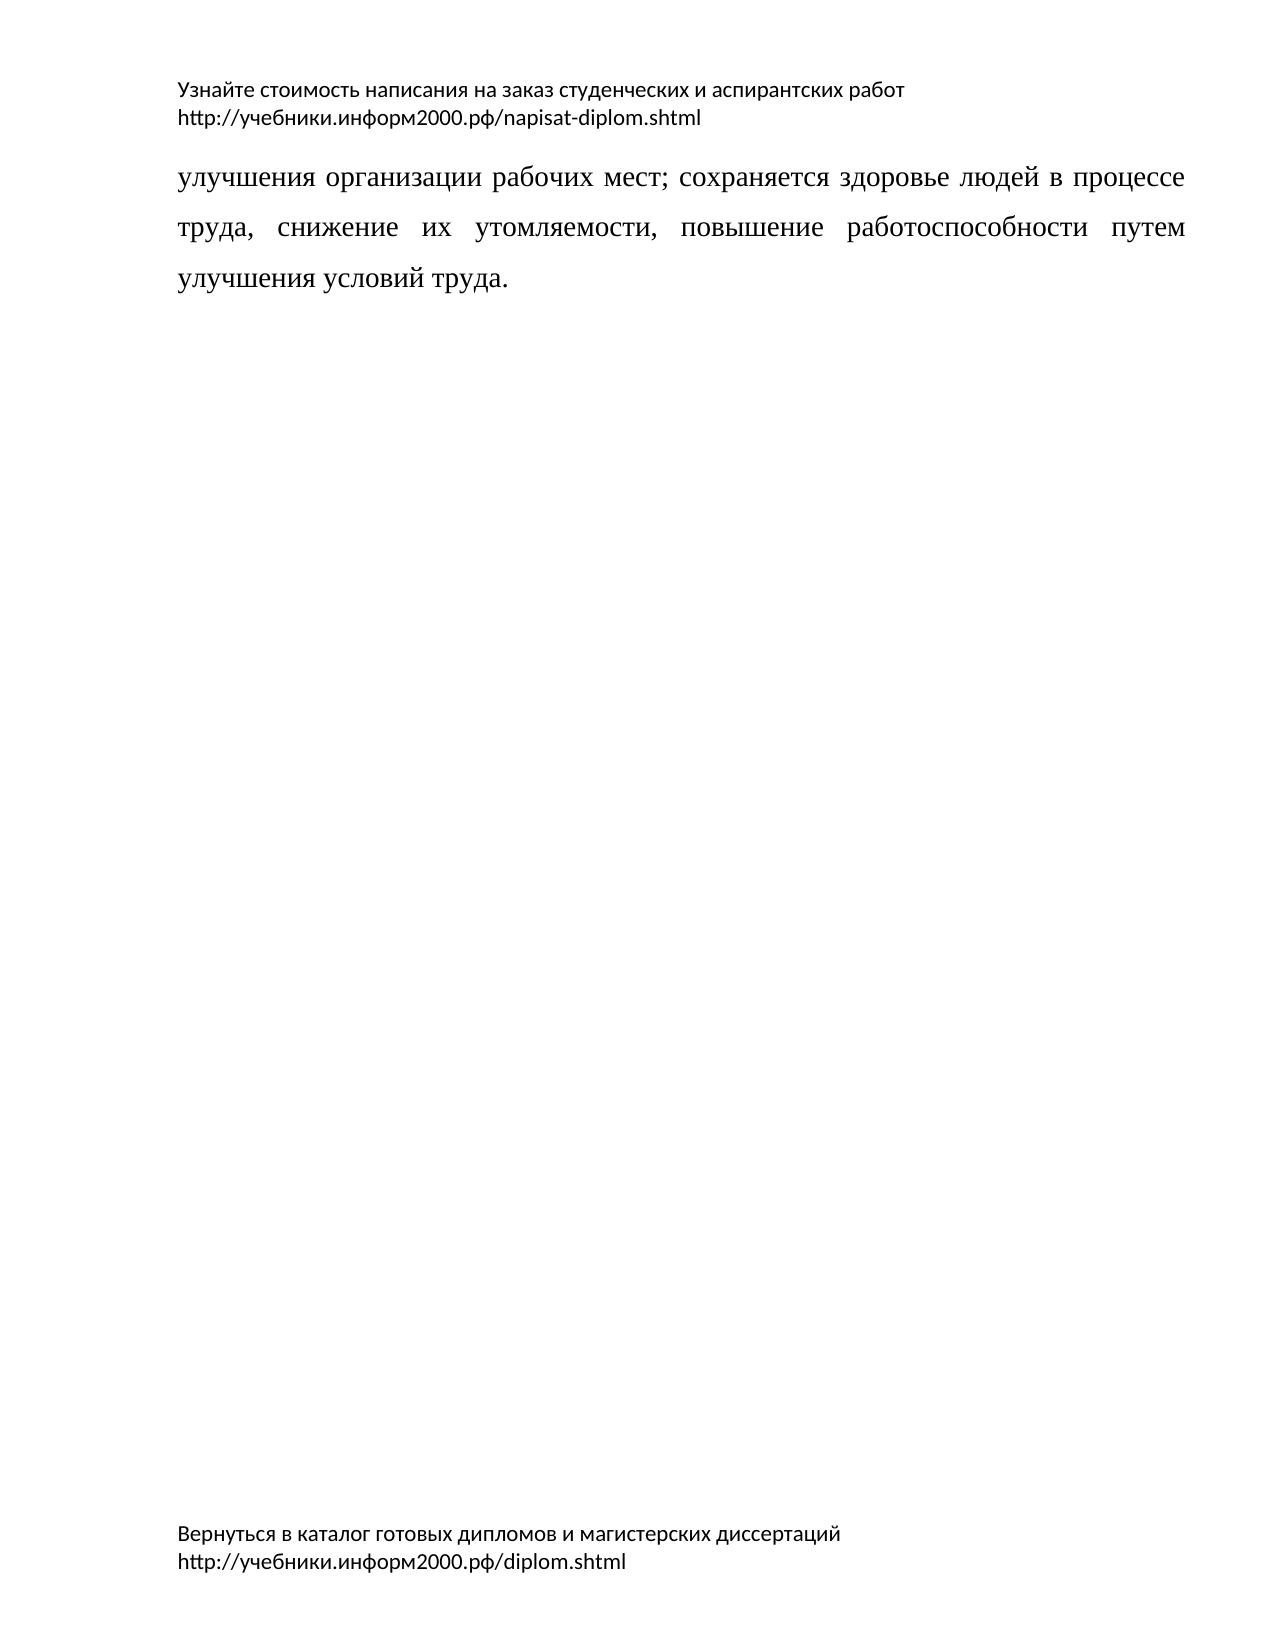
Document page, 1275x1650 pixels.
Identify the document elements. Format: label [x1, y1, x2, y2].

text [177, 159, 1186, 293]
